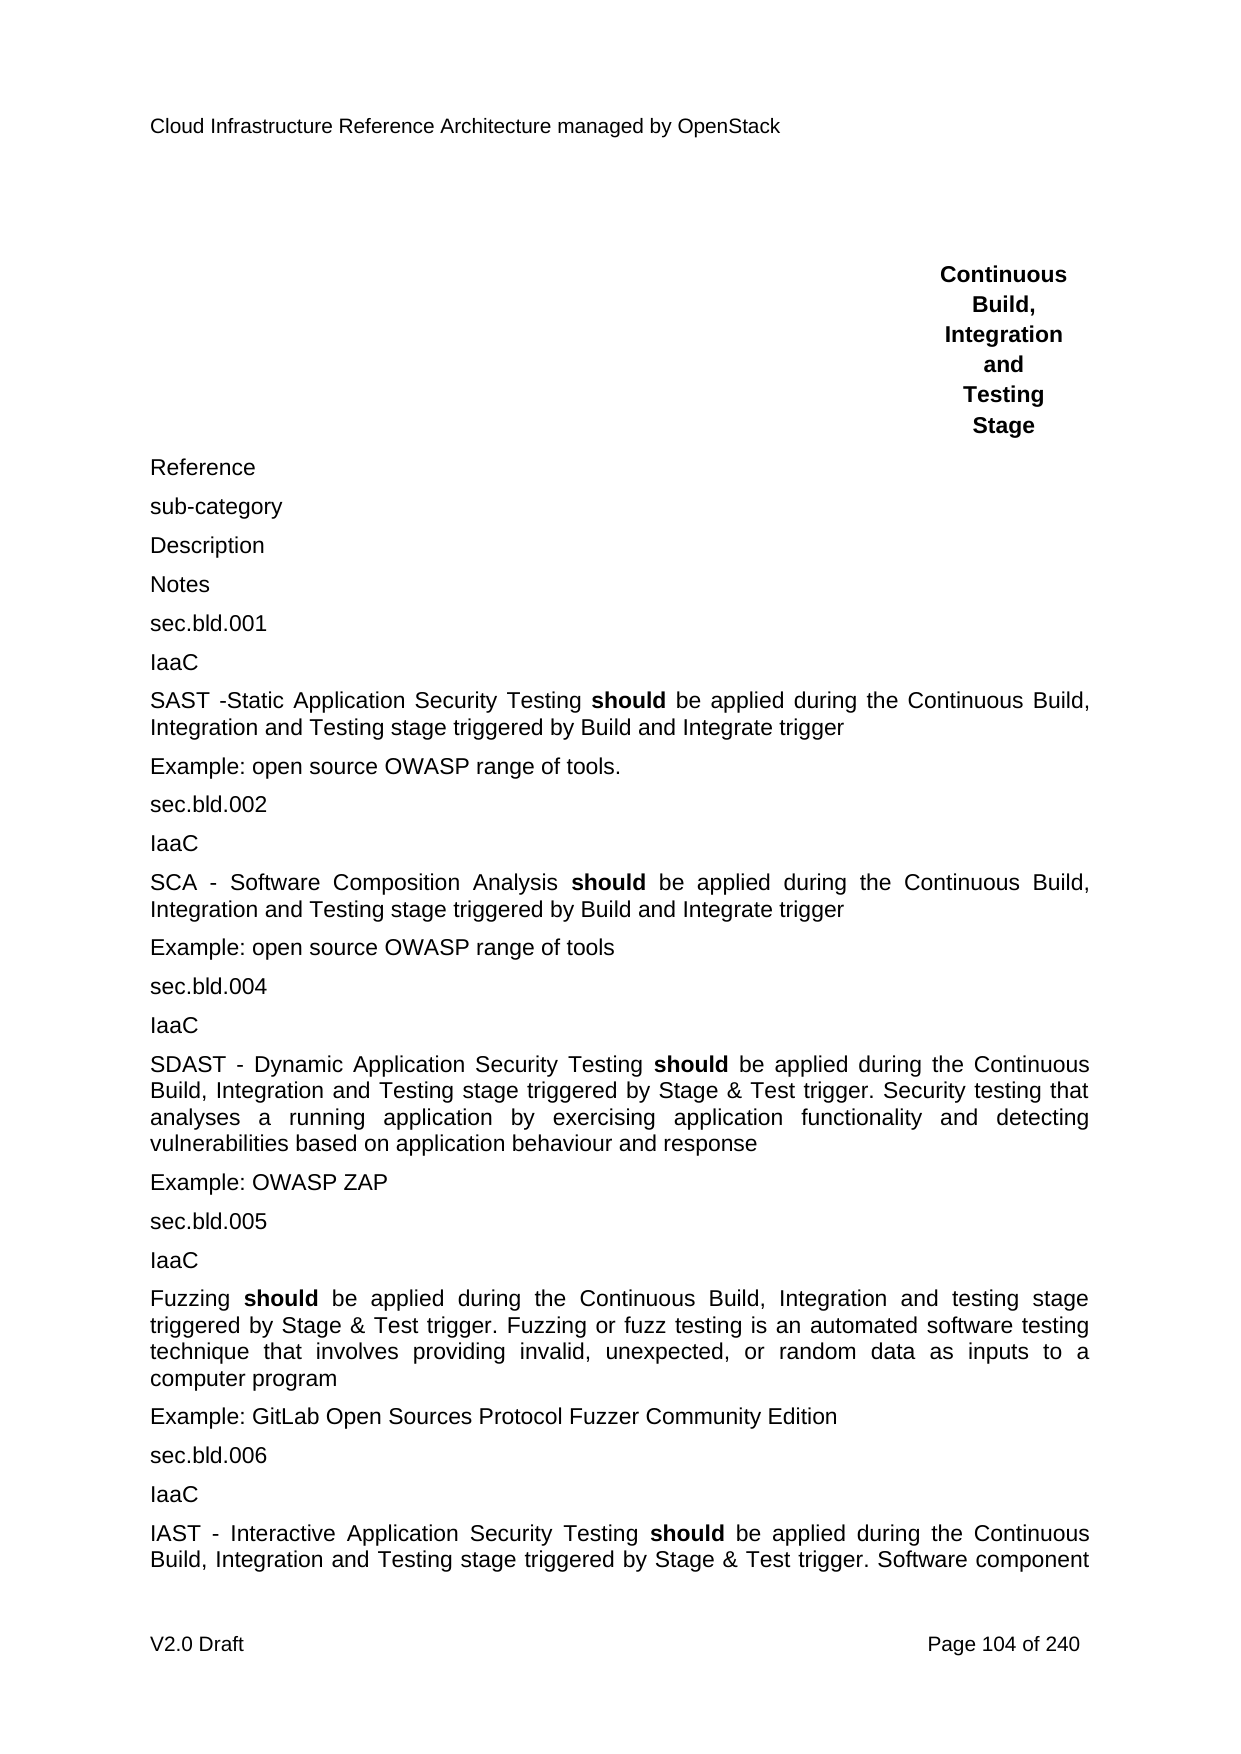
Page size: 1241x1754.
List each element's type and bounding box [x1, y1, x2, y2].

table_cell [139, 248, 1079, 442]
text [902, 261, 1068, 438]
